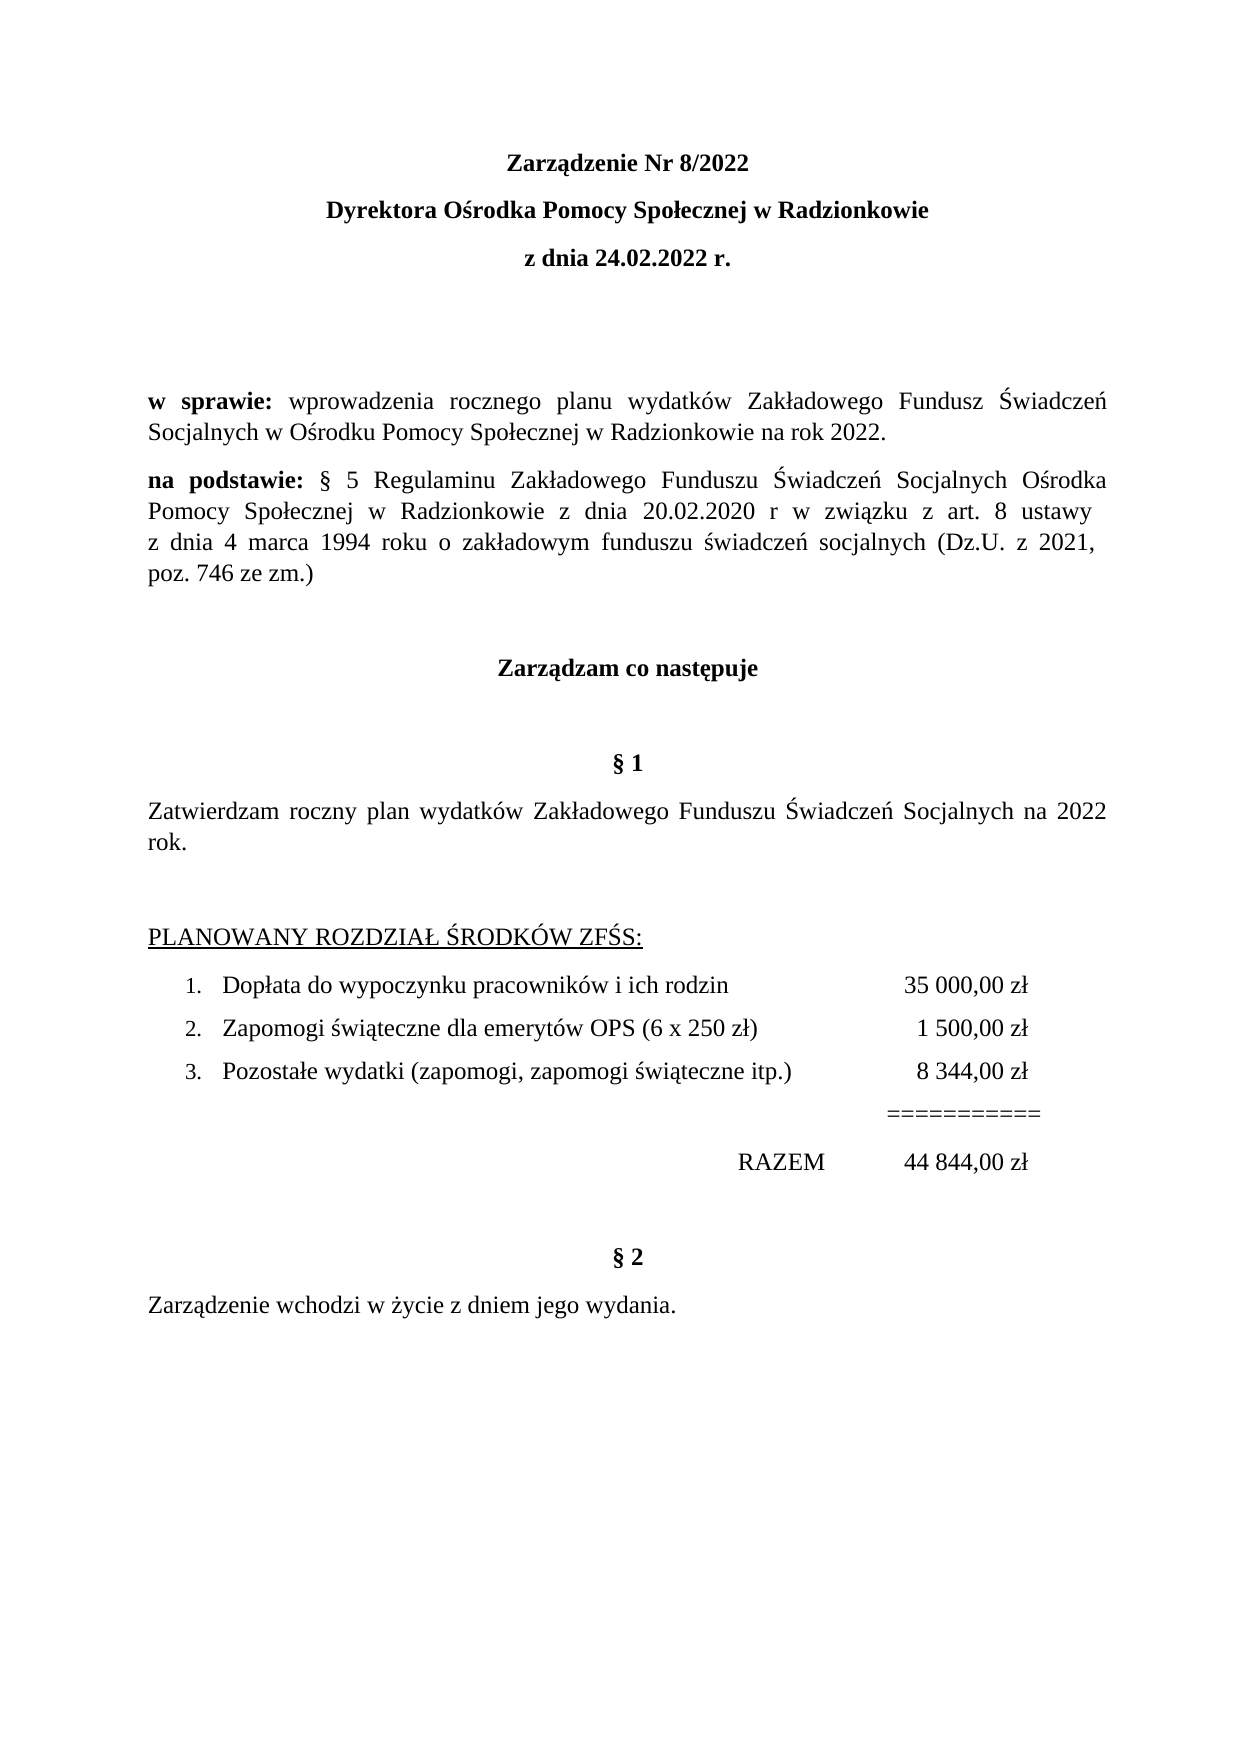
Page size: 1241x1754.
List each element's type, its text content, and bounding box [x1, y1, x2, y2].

text z dnia 24.02.2022 r. [148, 243, 1107, 272]
text Zarządzenie Nr 8/2022 [148, 148, 1107, 176]
text na podstawie: § 5 Regulaminu Zakładowego Funduszu Świadczeń Socjalnych Ośrodka Pomocy Społecznej w Radzionkowie z dnia 20.02.2020 r w związku z art. 8 ustawy z dnia 4 marca 1994 roku o zakładowym funduszu świadczeń socjalnych (Dz.U. z 2021, poz. 746 ze zm.) [148, 465, 1107, 587]
text PLANOWANY ROZDZIAŁ ŚRODKÓW ZFŚS: [148, 922, 1107, 951]
text Zarządzam co następuje [148, 653, 1107, 681]
list Zapomogi świąteczne dla emerytów OPS (6 x 250 zł) 1 500,00 zł [185, 1013, 1107, 1042]
text Zarządzenie wchodzi w życie z dniem jego wydania. [148, 1290, 1107, 1319]
text Zatwierdzam roczny plan wydatków Zakładowego Funduszu Świadczeń Socjalnych na 2022 rok. [148, 796, 1107, 856]
text w sprawie: wprowadzenia rocznego planu wydatków Zakładowego Fundusz Świadczeń Socjalnych w Ośrodku Pomocy Społecznej w Radzionkowie na rok 2022. [148, 386, 1107, 446]
text § 1 [148, 748, 1107, 777]
text RAZEM 44 844,00 zł [664, 1147, 1107, 1176]
list Dopłata do wypoczynku pracowników i ich rodzin 35 000,00 zł [185, 970, 1107, 999]
list Pozostałe wydatki (zapomogi, zapomogi świąteczne itp.) 8 344,00 zł [185, 1056, 1107, 1085]
text Dyrektora Ośrodka Pomocy Społecznej w Radzionkowie [148, 195, 1107, 224]
list =========== [886, 1099, 1107, 1128]
text § 2 [148, 1242, 1107, 1271]
